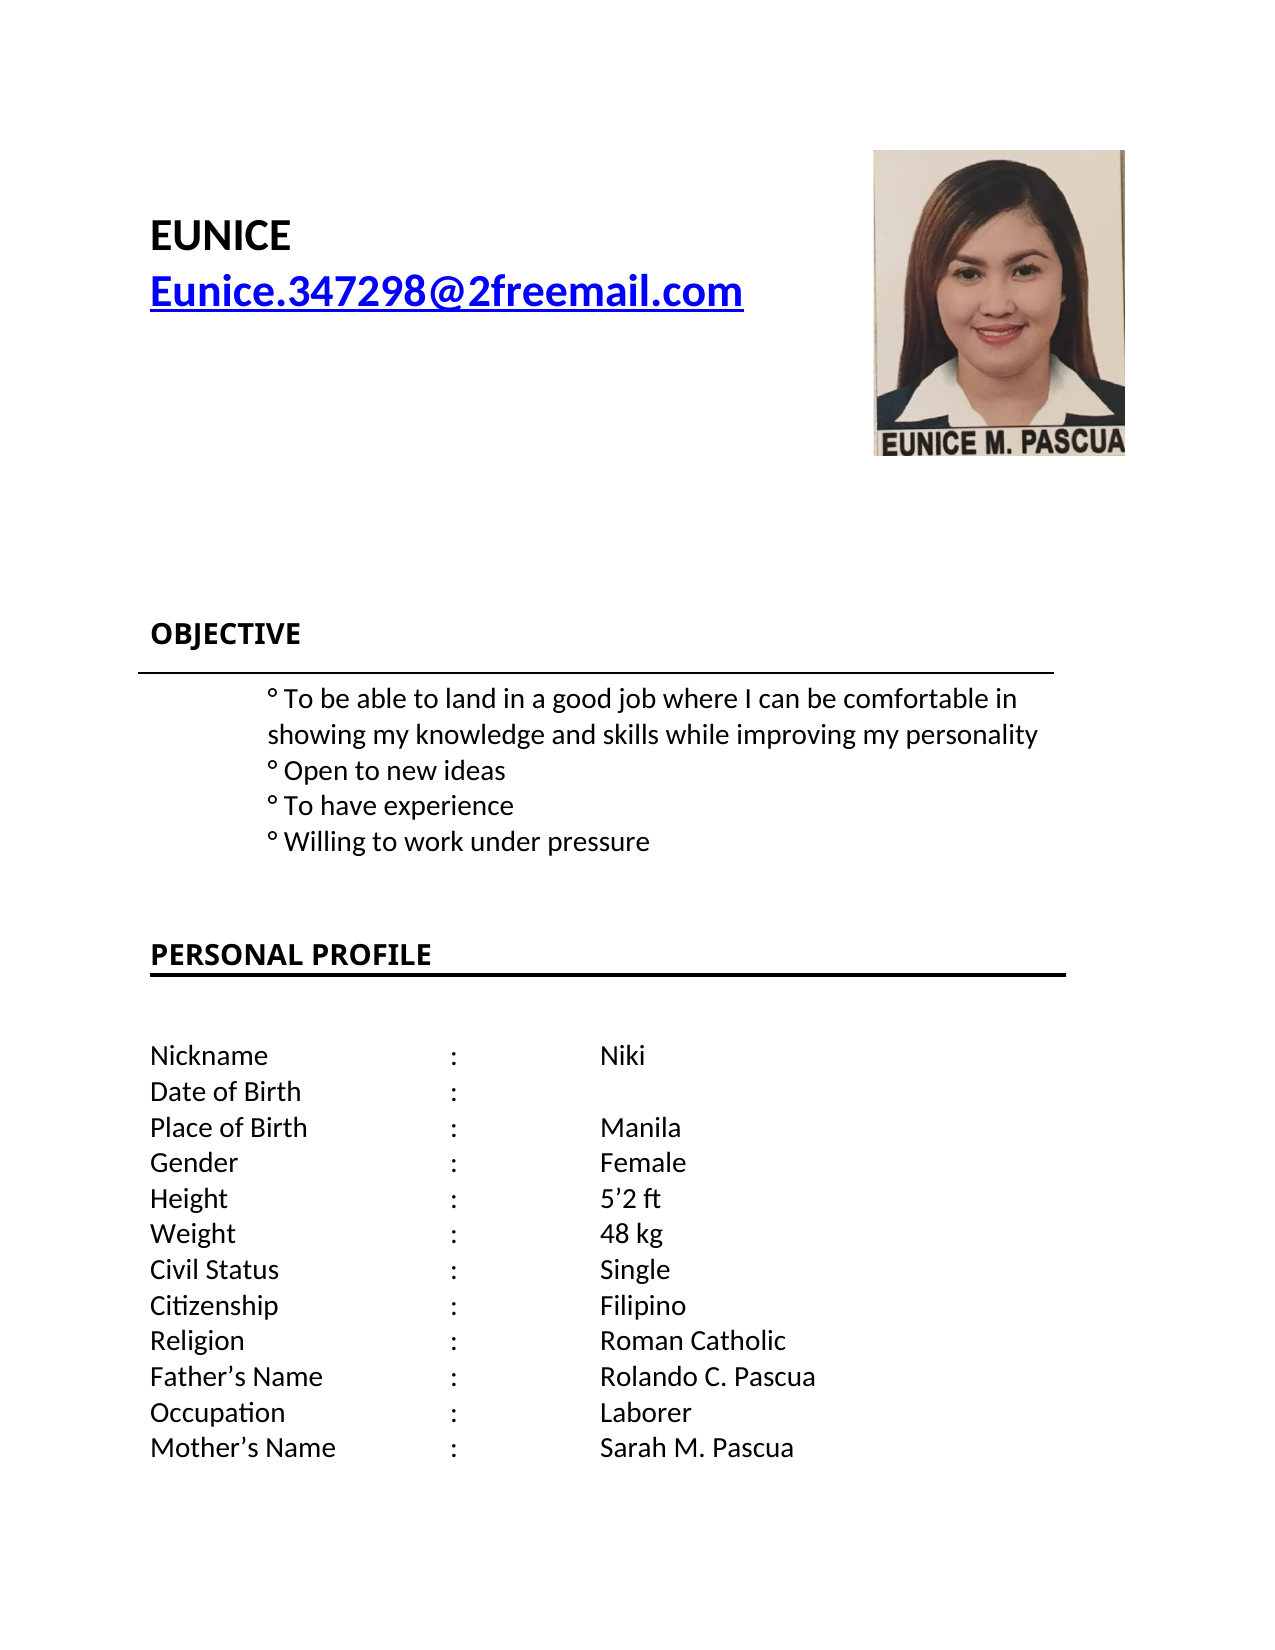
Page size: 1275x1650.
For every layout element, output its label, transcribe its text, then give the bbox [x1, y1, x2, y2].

text Weight : 48 kg [150, 1216, 1125, 1251]
text Father’s Name : Rolando C. Pascua [150, 1358, 1125, 1394]
text PERSONAL PROFILE [150, 934, 1125, 974]
text ° Willing to work under pressure [150, 823, 1125, 859]
text Occupation : Laborer [150, 1394, 1125, 1429]
text ° Open to new ideas [150, 752, 1125, 787]
text EUNICE [150, 206, 873, 262]
text ° To be able to land in a good job where I can be comfortable in [150, 681, 1125, 716]
text showing my knowledge and skills while improving my personality [150, 716, 1125, 752]
text Place of Birth : Manila [150, 1109, 1125, 1144]
text Height : 5’2 ft [150, 1180, 1125, 1216]
text ° To have experience [150, 787, 1125, 823]
text Gender : Female [150, 1144, 1125, 1180]
text Eunice.347298@2freemail.com [150, 262, 873, 318]
picture [150, 973, 1067, 977]
text Citizenship : Filipino [150, 1287, 1125, 1322]
picture [873, 150, 1125, 456]
text OBJECTIVE [150, 613, 1125, 653]
text Mother’s Name : Sarah M. Pascua [150, 1429, 1125, 1465]
text Religion : Roman Catholic [150, 1322, 1125, 1358]
text Nickname : Niki [150, 1037, 1125, 1073]
text Date of Birth : [150, 1073, 1125, 1109]
text Civil Status : Single [150, 1251, 1125, 1287]
